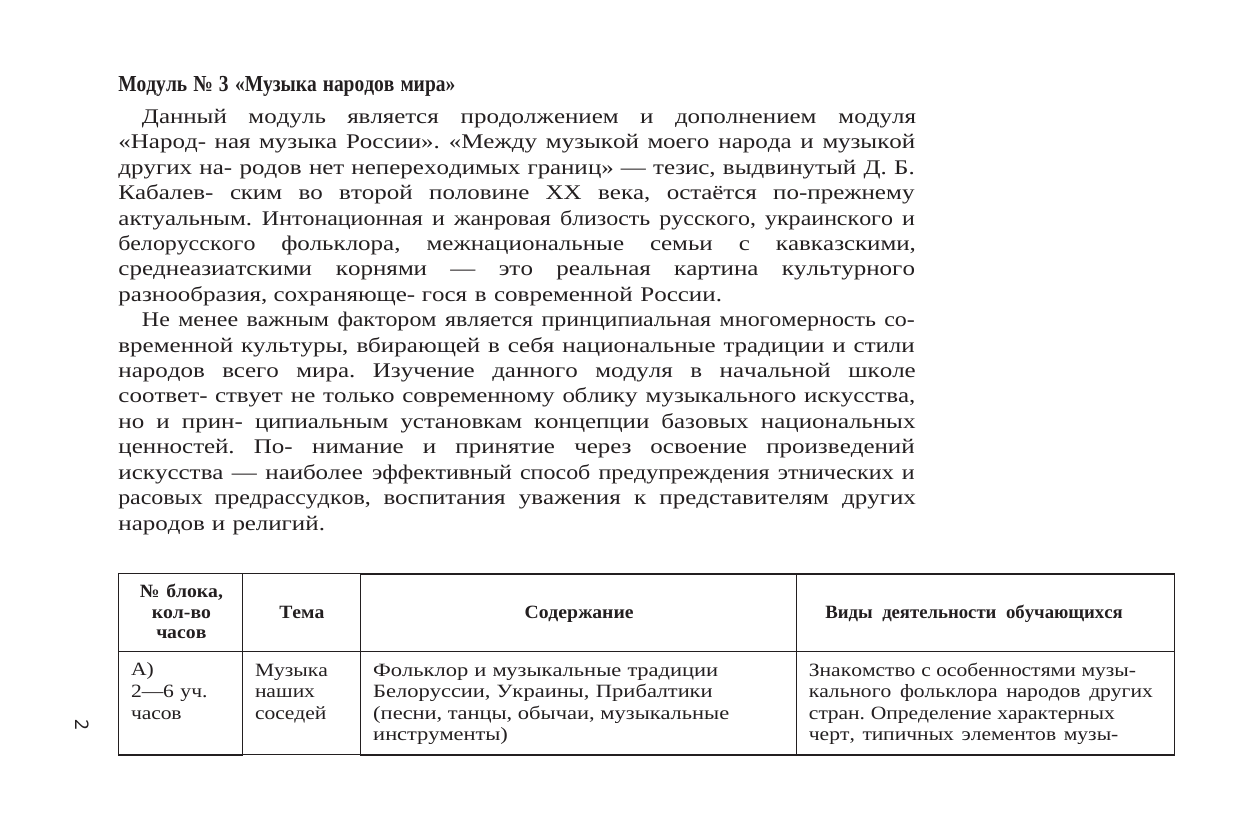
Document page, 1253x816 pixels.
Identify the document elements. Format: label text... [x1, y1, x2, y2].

table_cell А) 2—6 уч. часов [119, 652, 242, 754]
table_cell Знакомство с особенностями музы- кального фольклора народов других стран. Определение характерных черт, типичных элементов музы- [797, 652, 1174, 754]
text Данный модуль является продолжением и дополнением модуля «Народ- ная музыка России». «Между музыкой моего народа и музыкой других на- родов нет непереходимых границ» — тезис, выдвинутый Д. Б. Кабалев- ским во второй половине ХХ века, остаётся по-прежнему актуальным. Интонационная и жанровая близость русского, украинского и белорусского фольклора, межнациональные семьи с кавказскими, среднеазиатскими корнями — это реальная картина культурного разнообразия, сохраняюще- гося в современной России. [118, 104, 916, 306]
table_header Содержание [361, 575, 796, 651]
table_header Тема [243, 574, 360, 651]
table_header Виды деятельности обучающихся [797, 575, 1174, 651]
text Не менее важным фактором является принципиальная многомерность со- временной культуры, вбирающей в себя национальные традиции и стили народов всего мира. Изучение данного модуля в начальной школе соответ- ствует не только современному облику музыкального искусства, но и прин- ципиальным установкам концепции базовых национальных ценностей. По- нимание и принятие через освоение произведений искусства — наиболее эффективный способ предупреждения этнических и расовых предрассудков, воспитания уважения к представителям других народов и религий. [118, 307, 916, 534]
table_header № блока, кол-во часов [119, 574, 242, 651]
subtitle Модуль № 3 «Музыка народов мира» [118, 70, 1189, 96]
table_cell Музыка наших соседей [243, 652, 360, 754]
table_cell Фольклор и музыкальные традиции Белоруссии, Украины, Прибалтики (песни, танцы, обычаи, музыкальные инструменты) [361, 652, 796, 754]
